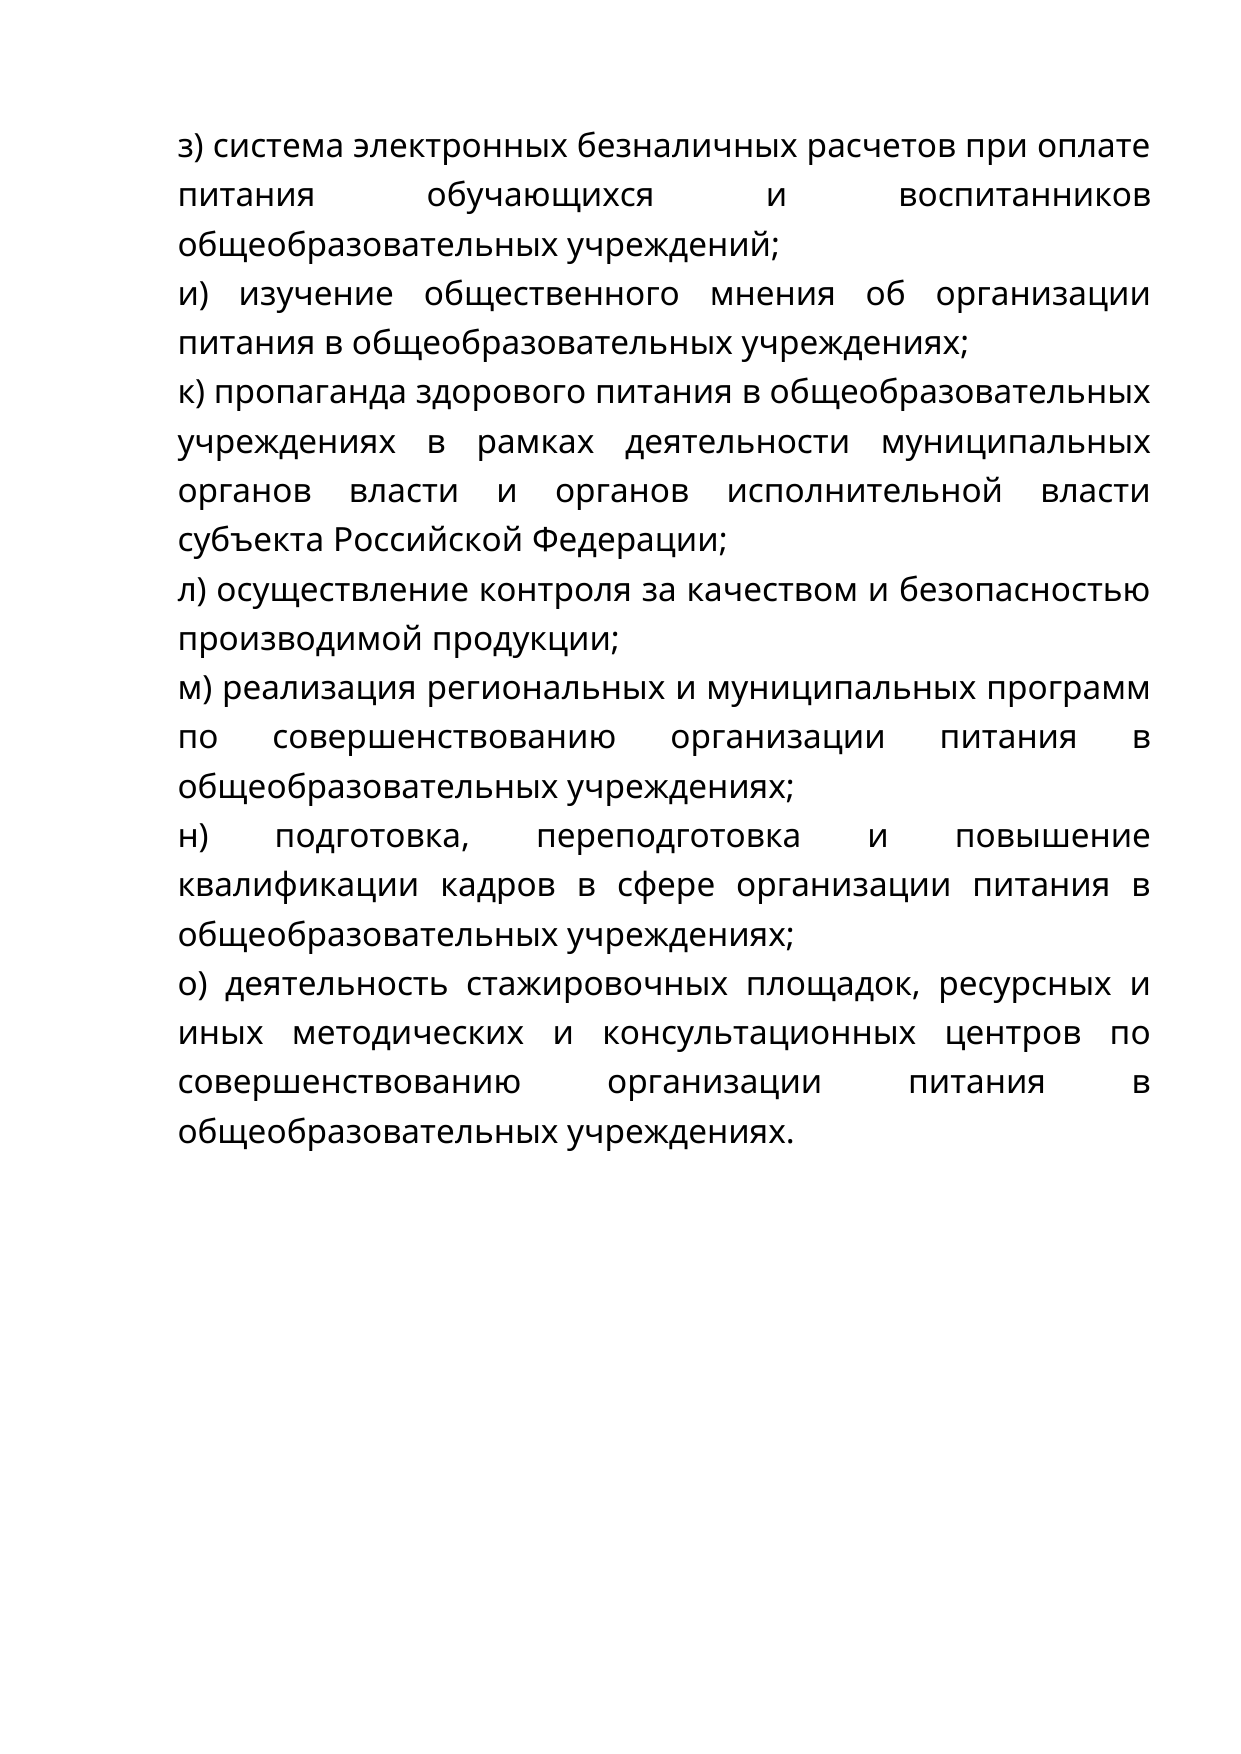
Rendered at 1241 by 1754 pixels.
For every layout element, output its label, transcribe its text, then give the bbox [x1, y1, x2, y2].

text н) подготовка, переподготовка и повышение квалификации кадров в сфере организации питания в общеобразовательных учреждениях; [177, 808, 1152, 956]
text м) реализация региональных и муниципальных программ по совершенствованию организации питания в общеобразовательных учреждениях; [177, 660, 1152, 808]
text л) осуществление контроля за качеством и безопасностью производимой продукции; [177, 562, 1152, 660]
text о) деятельность стажировочных площадок, ресурсных и иных методических и консультационных центров по совершенствованию организации питания в общеобразовательных учреждениях. [177, 956, 1152, 1153]
text и) изучение общественного мнения об организации питания в общеобразовательных учреждениях; [177, 266, 1152, 364]
text з) система электронных безналичных расчетов при оплате питания обучающихся и воспитанников общеобразовательных учреждений; [177, 118, 1152, 266]
text к) пропаганда здорового питания в общеобразовательных учреждениях в рамках деятельности муниципальных органов власти и органов исполнительной власти субъекта Российской Федерации; [177, 364, 1152, 562]
